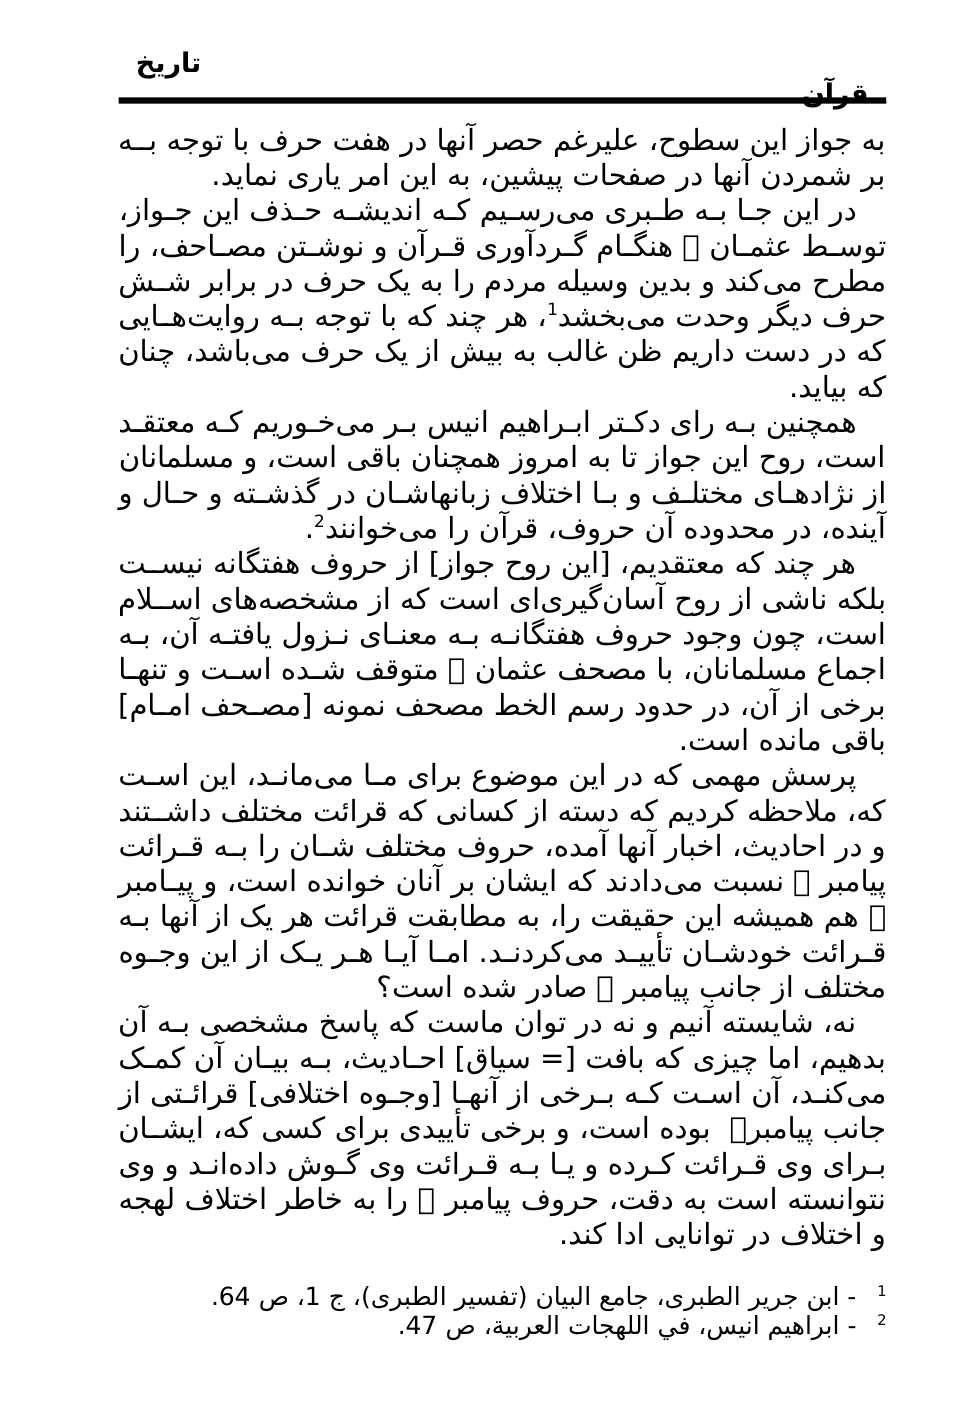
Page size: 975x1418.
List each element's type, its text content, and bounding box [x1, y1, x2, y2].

text هر چند که معتقدیم، [این روح جواز] از حروف هفتگانه نیست بلکه ناشی از روح آسان‌گیری‌ای است که از مشخصه‌های اسلام است، چون وجود حروف هفتگانه به معنای نزول یافته آن، به اجماع مسلمانان، با مصحف عثمان متوقف شده است و تنها برخی از آن، در حدود رسم الخط مصحف نمونه [مصحف امام] باقی مانده است. [118, 547, 886, 757]
text در این جا به طبری می‌رسیم که اندیشه حذف این جواز، توسط عثمان هنگام گردآوری قرآن و نوشتن مصاحف، را مطرح می‌کند و بدین وسیله مردم را به یک حرف در برابر شش حرف دیگر وحدت می‌بخشد، هر چند که با توجه به روایت‌هایی که در دست داریم ظن غالب به بیش از یک حرف می‌باشد، چنان که بیاید. [118, 193, 886, 404]
text نه، شایسته آنیم و نه در توان ماست که پاسخ مشخصی به آن بدهیم، اما چیزی که بافت [= سیاق] احادیث، به بیان آن کمک می‌کند، آن است که برخی از آنها [وجوه اختلافی] قرائتی از جانب پیامبر بوده است، و برخی تأییدی برای کسی که، ایشان برای وی قرائت کرده و یا به قرائت وی گوش داده‌اند و وی نتوانسته است به دقت، حروف پیامبر را به خاطر اختلاف لهجه و اختلاف در توانایی ادا کند. [118, 1006, 886, 1252]
text همچنین به رای دکتر ابراهیم انیس بر می‌خوریم که معتقد است، روح این جواز تا به امروز همچنان باقی است، و مسلمانان از نژادهای مختلف و با اختلاف زبانهاشان در گذشته و حال و آینده، در محدوده آن حروف، قرآن را می‌خوانند. [118, 405, 886, 545]
text پرسش مهمی که در این موضوع برای ما می‌‌ماند، این است که، ملاحظه کردیم که دسته از کسانی که قرائت مختلف داشتند و در احادیث، اخبار آنها آمده، حروف مختلف شان را به قرائت پیامبر نسبت می‌دادند که ایشان بر آنان خوانده است، و پیامبر هم همیشه این حقیقت را، به مطابقت قرائت هر یک از آنها به قرائت خودشان تأیید می‌کردند. اما آیا هر یک از این وجوه مختلف از جانب پیامبر صادر شده است؟ [118, 758, 886, 1004]
